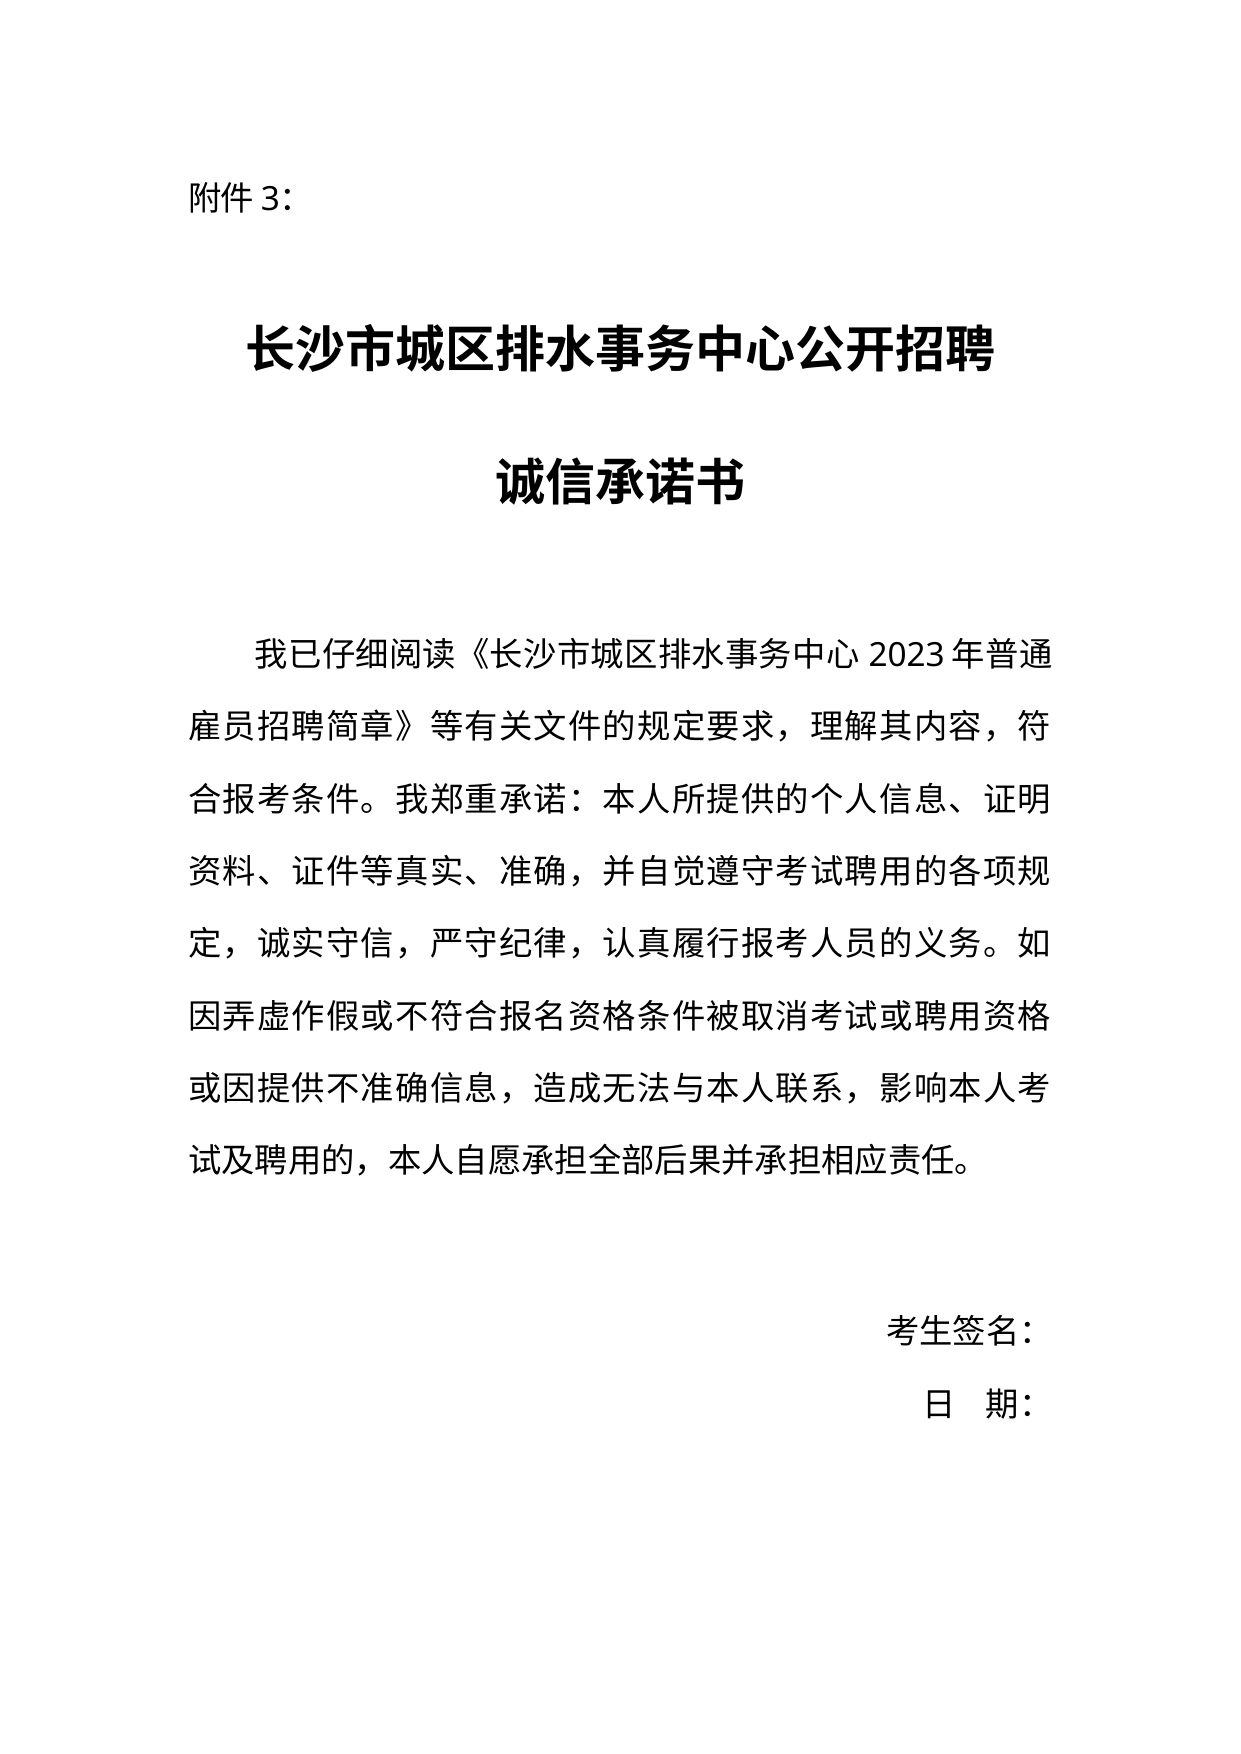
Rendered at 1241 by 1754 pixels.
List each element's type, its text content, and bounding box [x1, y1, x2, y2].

text 日 期： [188, 1377, 1052, 1426]
text 诚信承诺书 [188, 428, 1052, 528]
text 考生签名： [188, 1305, 1052, 1353]
text 我已仔细阅读《长沙市城区排水事务中心2023年普通雇员招聘简章》等有关文件的规定要求，理解其内容，符合报考条件。我郑重承诺：本人所提供的个人信息、证明资料、证件等真实、准确，并自觉遵守考试聘用的各项规定，诚实守信，严守纪律，认真履行报考人员的义务。如因弄虚作假或不符合报名资格条件被取消考试或聘用资格，或因提供不准确信息，造成无法与本人联系，影响本人考试及聘用的，本人自愿承担全部后果并承担相应责任。 [188, 628, 1052, 1182]
text 长沙市城区排水事务中心公开招聘 [188, 295, 1052, 395]
text 附件3： [188, 162, 1052, 229]
